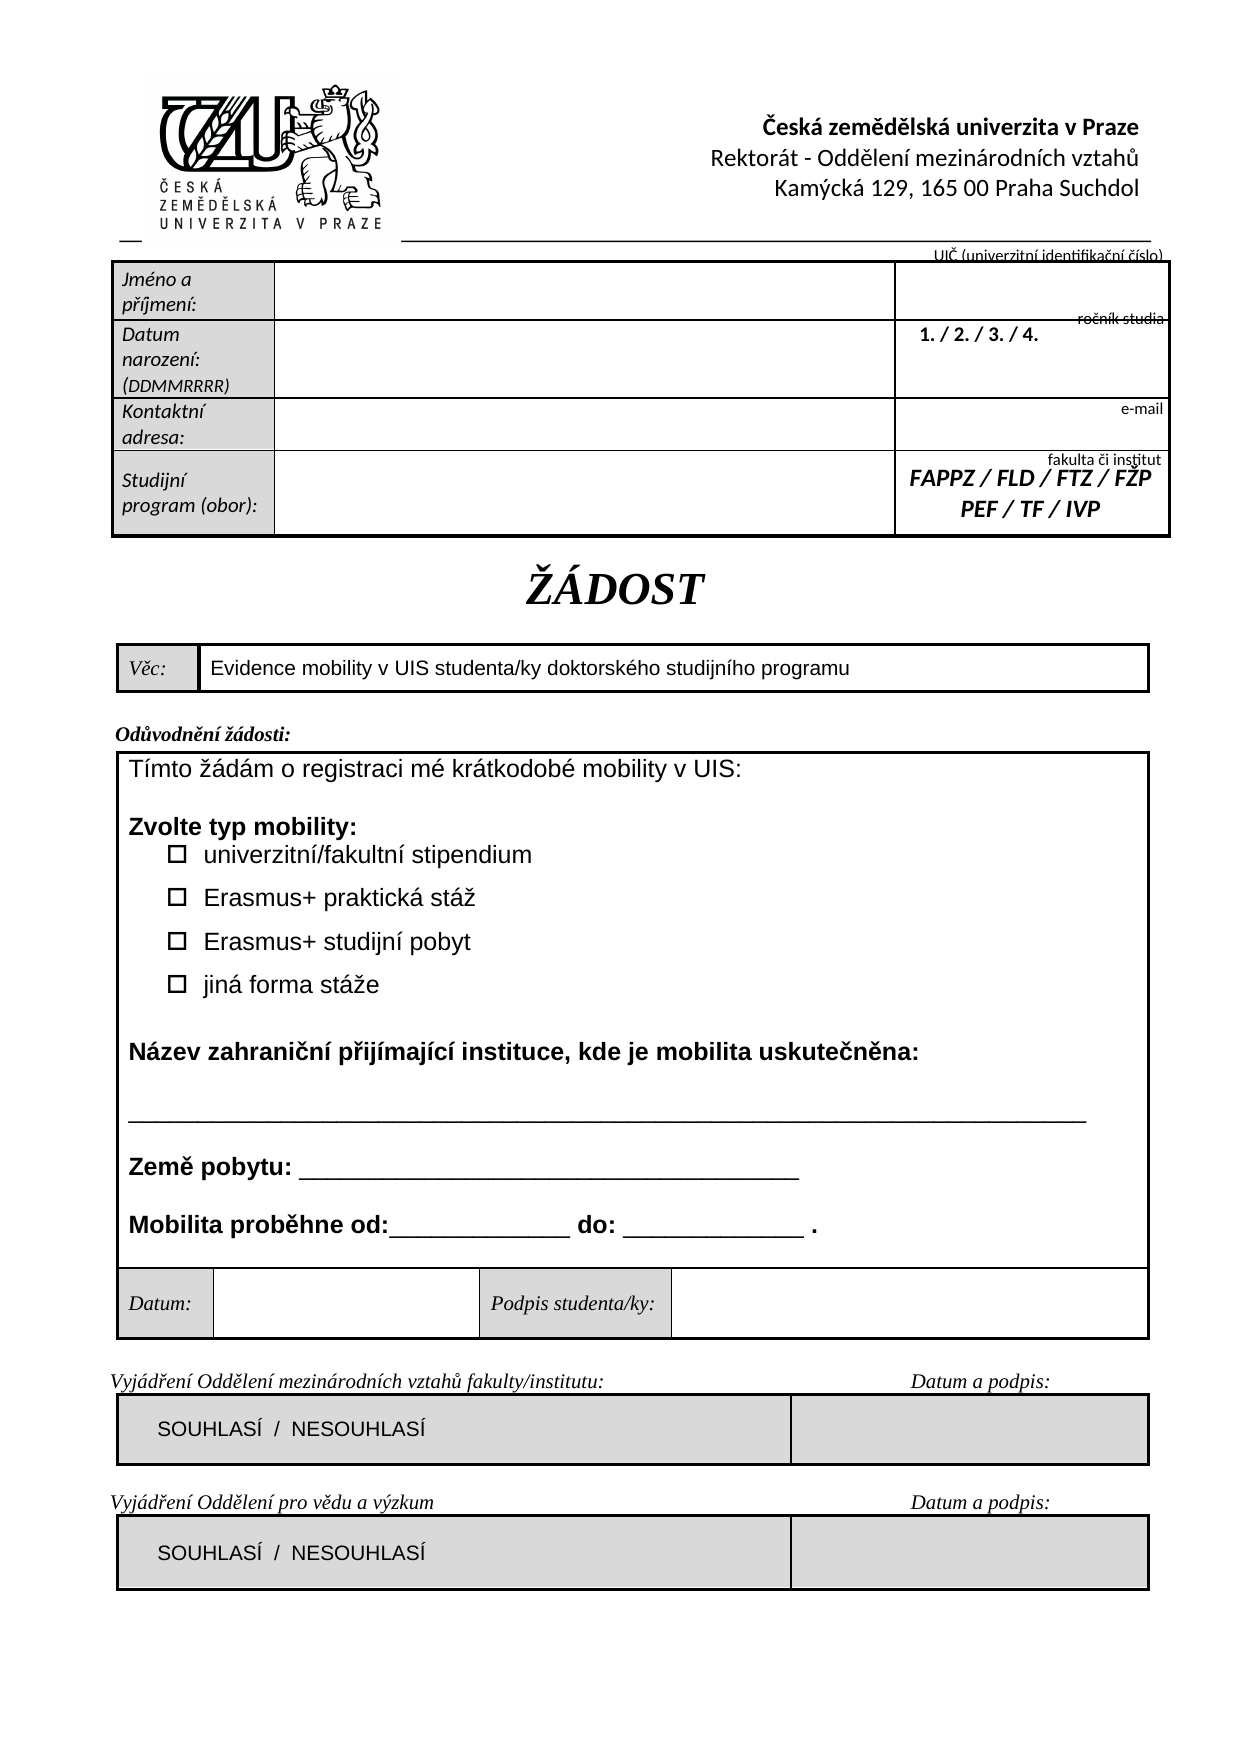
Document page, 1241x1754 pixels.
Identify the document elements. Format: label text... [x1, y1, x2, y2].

table_cell [896, 399, 1168, 449]
text Odůvodnění žádosti: [104, 722, 1092, 746]
table_header [792, 1396, 1147, 1463]
table_header SOUHLASÍ / NESOUHLASÍ [119, 1517, 790, 1587]
table_header [275, 263, 894, 319]
table_cell Datum: [119, 1269, 213, 1337]
table_cell Studijní program (obor): [114, 451, 274, 534]
table_header [792, 1517, 1147, 1587]
table_cell [214, 1269, 479, 1337]
text Vyjádření Oddělení pro vědu a výzkum Datum a podpis: [104, 1490, 1092, 1514]
table_cell [275, 451, 894, 534]
table_cell FAPPZ / FLD / FTZ / FŽP PEF / TF / IVP [896, 451, 1168, 534]
table_cell [275, 399, 894, 449]
table_cell Kontaktní adresa: [114, 399, 274, 449]
table_header Jméno a příjmení: [114, 263, 274, 319]
picture [141, 73, 402, 247]
table_header SOUHLASÍ / NESOUHLASÍ [119, 1396, 790, 1463]
table_cell Datum narození: (DDMMRRRR) [114, 321, 274, 397]
table_cell 1. / 2. / 3. / 4. [896, 321, 1168, 397]
table_header Evidence mobility v UIS studenta/ky doktorského studijního programu [201, 646, 1147, 690]
text Vyjádření Oddělení mezinárodních vztahů fakulty/institutu: Datum a podpis: [104, 1368, 1092, 1393]
table_header [896, 263, 1168, 319]
table_cell [672, 1269, 1147, 1337]
table_cell Podpis studenta/ky: [480, 1269, 671, 1337]
table_cell [275, 321, 894, 397]
text ŽÁDOST [142, 561, 1092, 614]
table_header Tímto žádám o registraci mé krátkodobé mobility v UIS: Zvolte typ mobility: univerzitní/fakultní stipendium Erasmus+ praktická stáž Erasmus+ studijní pobyt jiná forma stáže Název zahraniční přijímající instituce, kde je mobilita uskutečněna: _____________________________________________________________________ Země pobytu: ____________________________________ Mobilita proběhne od:_____________ do: _____________ . [119, 754, 1147, 1267]
table_header Věc: [119, 646, 197, 690]
